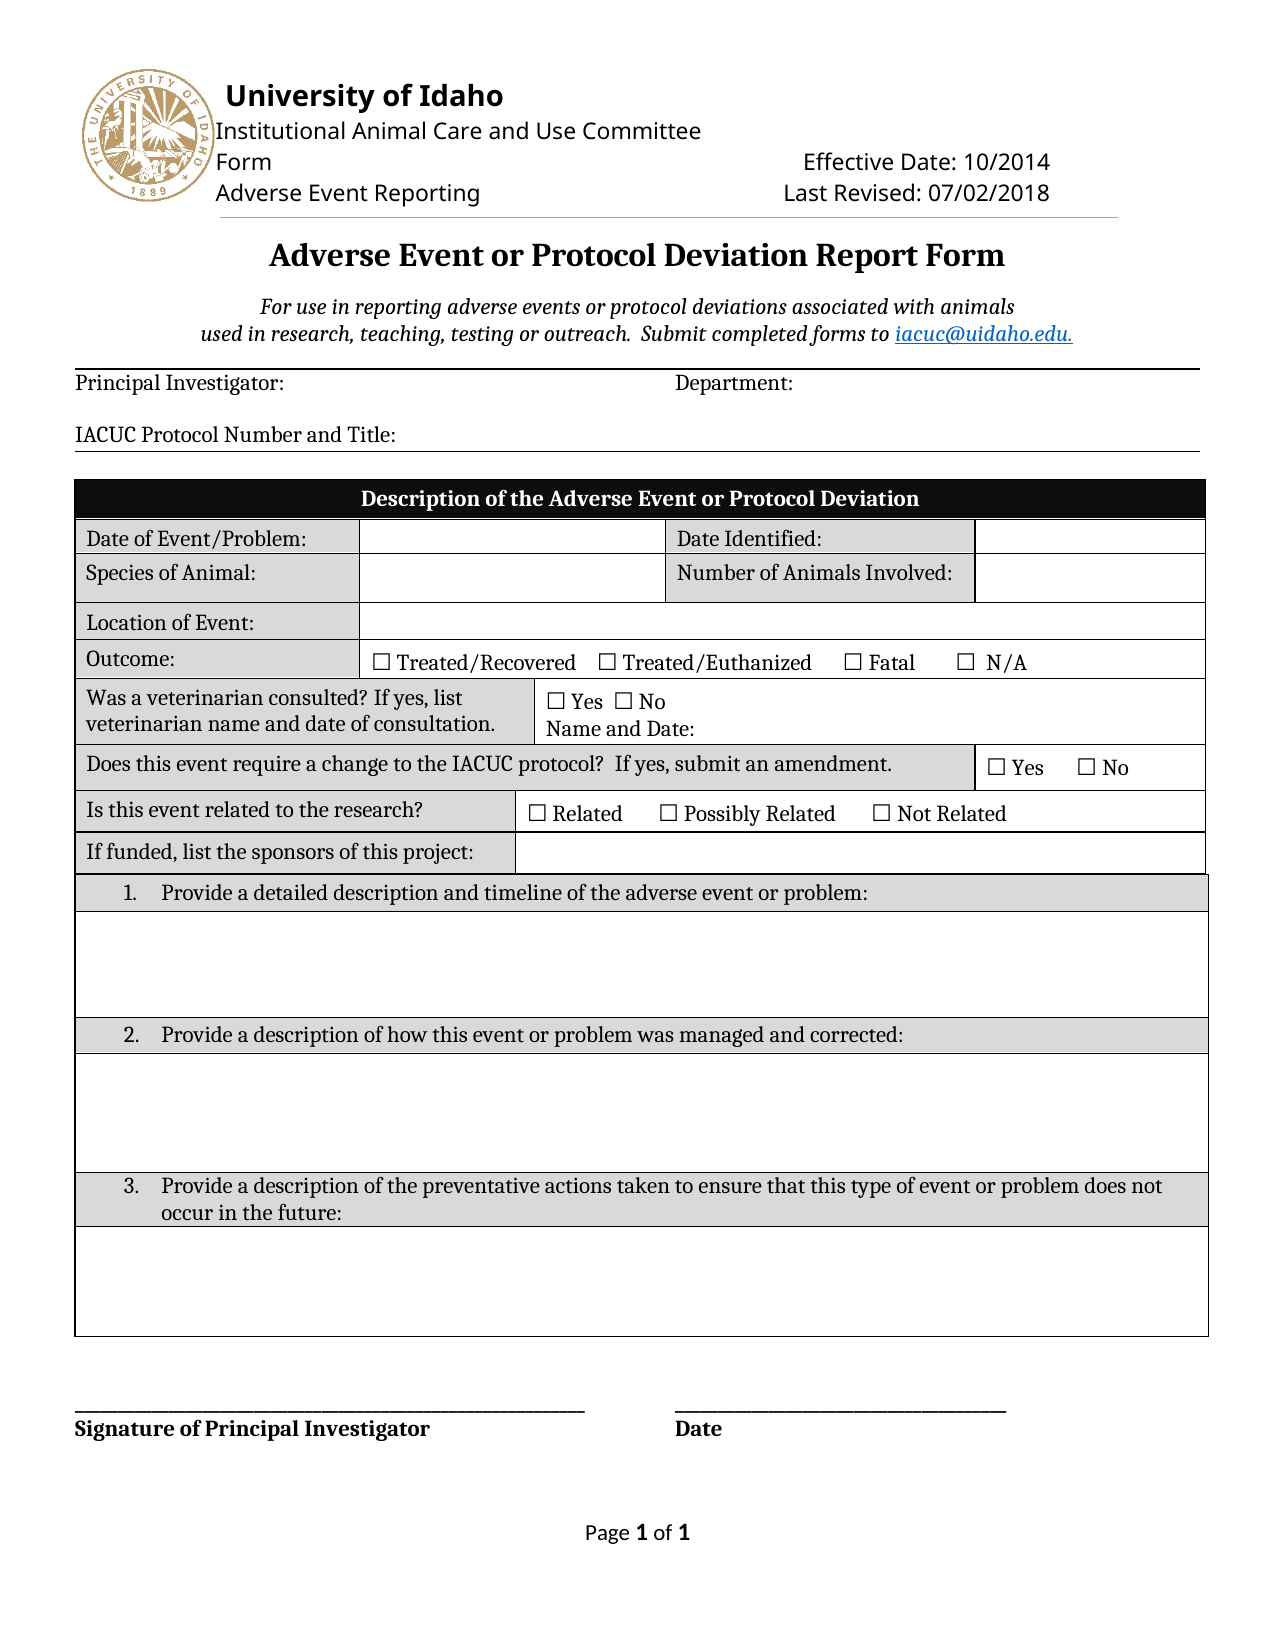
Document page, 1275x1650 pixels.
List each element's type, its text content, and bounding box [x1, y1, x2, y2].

text used in research, teaching, testing or outreach. Submit completed forms to iacuc@uidaho.edu. [75, 320, 1200, 347]
text ____________________________________________________________ _______________________________________ [75, 1390, 1200, 1416]
table_cell [976, 520, 1205, 552]
table_cell Was a veterinarian consulted? If yes, list veterinarian name and date of consultation. [76, 679, 534, 744]
table_cell [76, 1054, 1208, 1172]
table_cell [76, 1227, 1208, 1336]
picture [75, 62, 221, 208]
table_cell Outcome: [76, 640, 359, 677]
table_cell [76, 912, 1208, 1017]
table_cell Is this event related to the research? [76, 791, 515, 831]
table_cell Date Identified: [666, 520, 974, 552]
table_cell [360, 520, 665, 552]
table_cell Location of Event: [76, 603, 359, 639]
table_cell [360, 554, 665, 602]
table_cell Number of Animals Involved: [666, 554, 974, 602]
table_cell [516, 833, 1205, 873]
table_cell Yes No [976, 745, 1205, 790]
table_cell Species of Animal: [76, 554, 359, 602]
table_cell Does this event require a change to the IACUC protocol? If yes, submit an amendment. [76, 745, 974, 790]
table_header Description of the Adverse Event or Protocol Deviation [76, 480, 1205, 518]
table_cell [976, 554, 1205, 602]
text IACUC Protocol Number and Title: [75, 422, 1200, 451]
table_cell Provide a description of how this event or problem was managed and corrected: [76, 1018, 1208, 1052]
table_cell [360, 603, 1205, 639]
text Adverse Event or Protocol Deviation Report Form [75, 236, 1200, 275]
table_cell Yes No Name and Date: [535, 679, 1205, 744]
table_cell Related Possibly Related Not Related [516, 791, 1205, 831]
table_cell If funded, list the sponsors of this project: [76, 833, 515, 873]
table_cell Provide a description of the preventative actions taken to ensure that this type of event or problem does not occur in the future: [76, 1173, 1208, 1226]
table_header Provide a detailed description and timeline of the adverse event or problem: [76, 875, 1208, 911]
table_cell Treated/Recovered Treated/Euthanized Fatal N/A [360, 640, 1205, 677]
text For use in reporting adverse events or protocol deviations associated with animals [75, 294, 1200, 320]
text Principal Investigator: Department: [75, 370, 1200, 396]
text Signature of Principal Investigator Date [75, 1416, 1200, 1442]
table_cell Date of Event/Problem: [76, 520, 359, 552]
